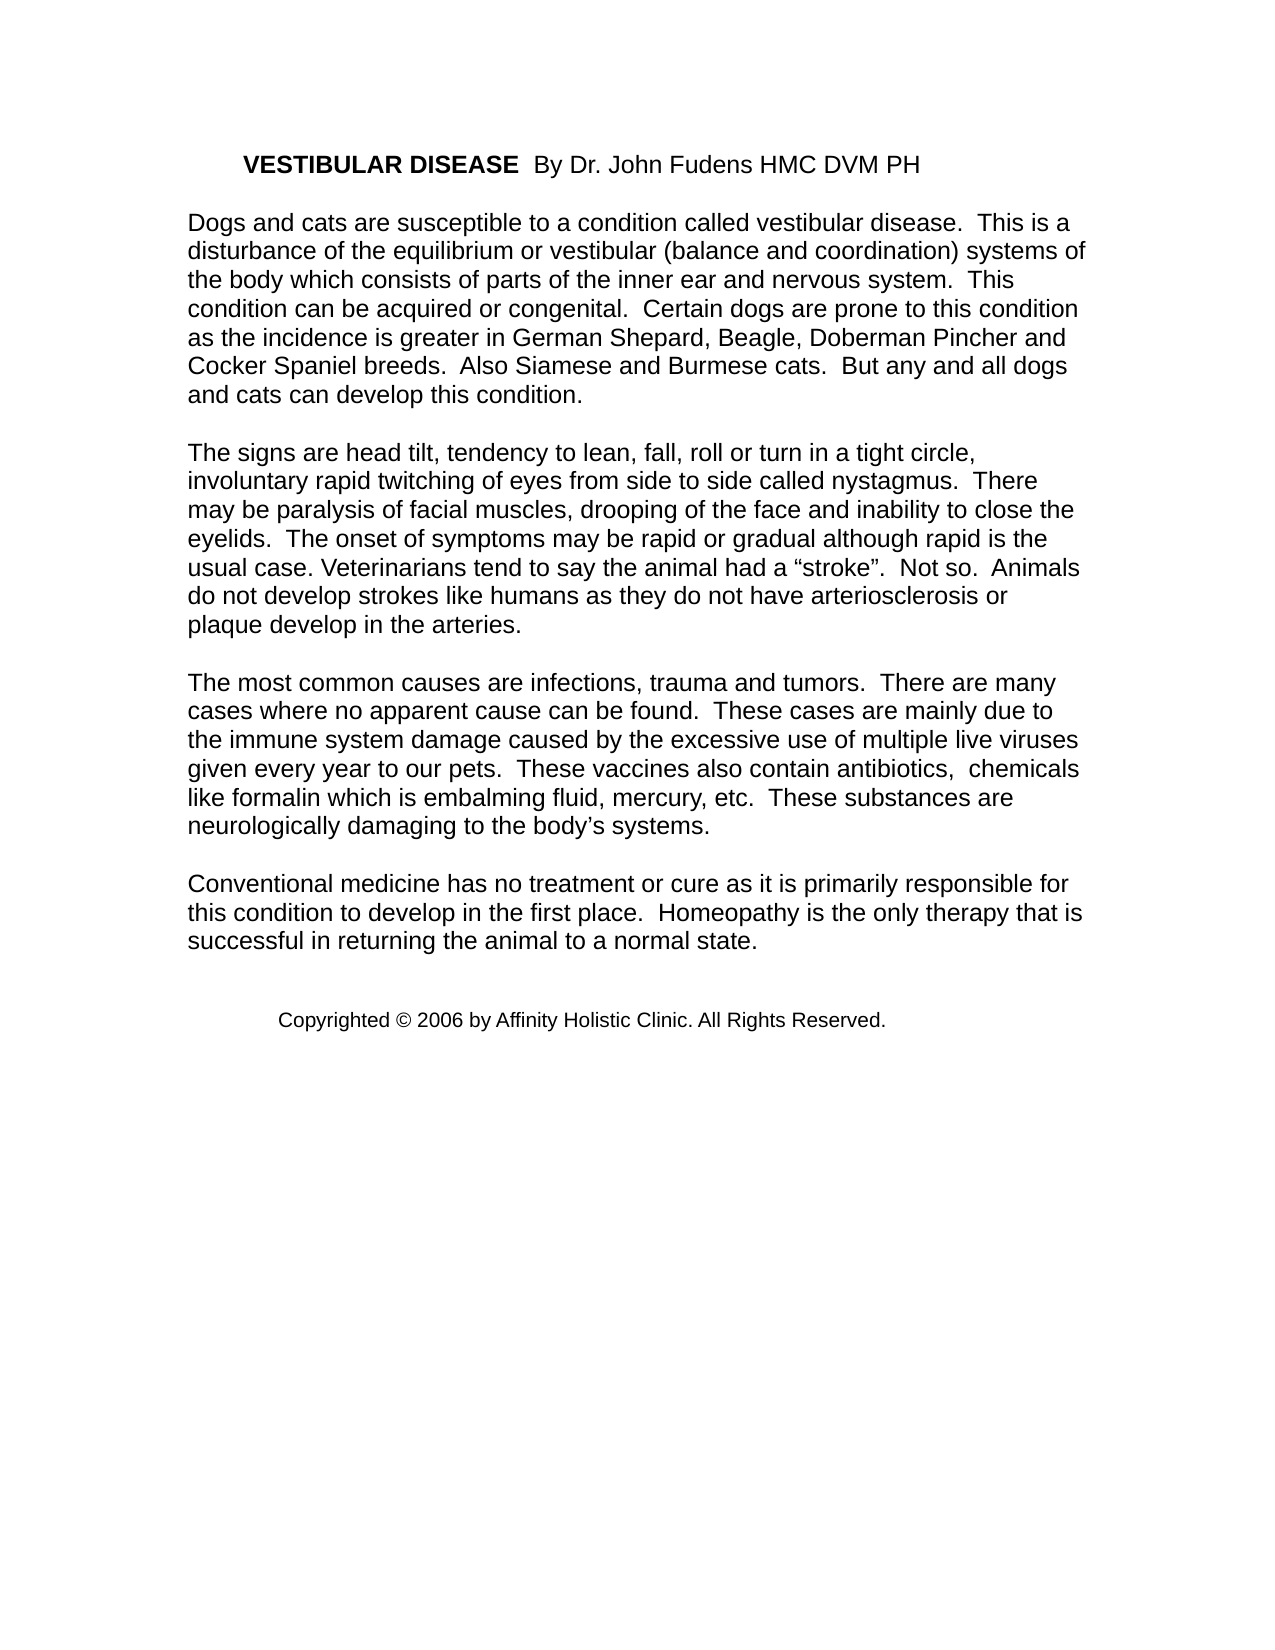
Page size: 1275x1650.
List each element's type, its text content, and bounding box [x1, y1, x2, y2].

text The most common causes are infections, trauma and tumors. There are many cases where no apparent cause can be found. These cases are mainly due to the immune system damage caused by the excessive use of multiple live viruses given every year to our pets. These vaccines also contain antibiotics, chemicals like formalin which is embalming fluid, mercury, etc. These substances are neurologically damaging to the body’s systems. [187, 667, 1087, 840]
text Dogs and cats are susceptible to a condition called vestibular disease. This is a disturbance of the equilibrium or vestibular (balance and coordination) systems of the body which consists of parts of the inner ear and nervous system. This condition can be acquired or congenital. Certain dogs are prone to this condition as the incidence is greater in German Shepard, Beagle, Doberman Pincher and Cocker Spaniel breeds. Also Siamese and Burmese cats. But any and all dogs and cats can develop this condition. [187, 207, 1087, 409]
text Copyrighted © 2006 by Affinity Holistic Clinic. All Rights Reserved. [187, 1008, 1087, 1032]
text VESTIBULAR DISEASE By Dr. John Fudens HMC DVM PH [187, 150, 1087, 179]
text The signs are head tilt, tendency to lean, fall, roll or turn in a tight circle, involuntary rapid twitching of eyes from side to side called nystagmus. There may be paralysis of facial muscles, drooping of the face and inability to close the eyelids. The onset of symptoms may be rapid or gradual although rapid is the usual case. Veterinarians tend to say the animal had a “stroke”. Not so. Animals do not develop strokes like humans as they do not have arteriosclerosis or plaque develop in the arteries. [187, 437, 1087, 639]
text Conventional medicine has no treatment or cure as it is primarily responsible for this condition to develop in the first place. Homeopathy is the only therapy that is successful in returning the animal to a normal state. [187, 869, 1087, 955]
